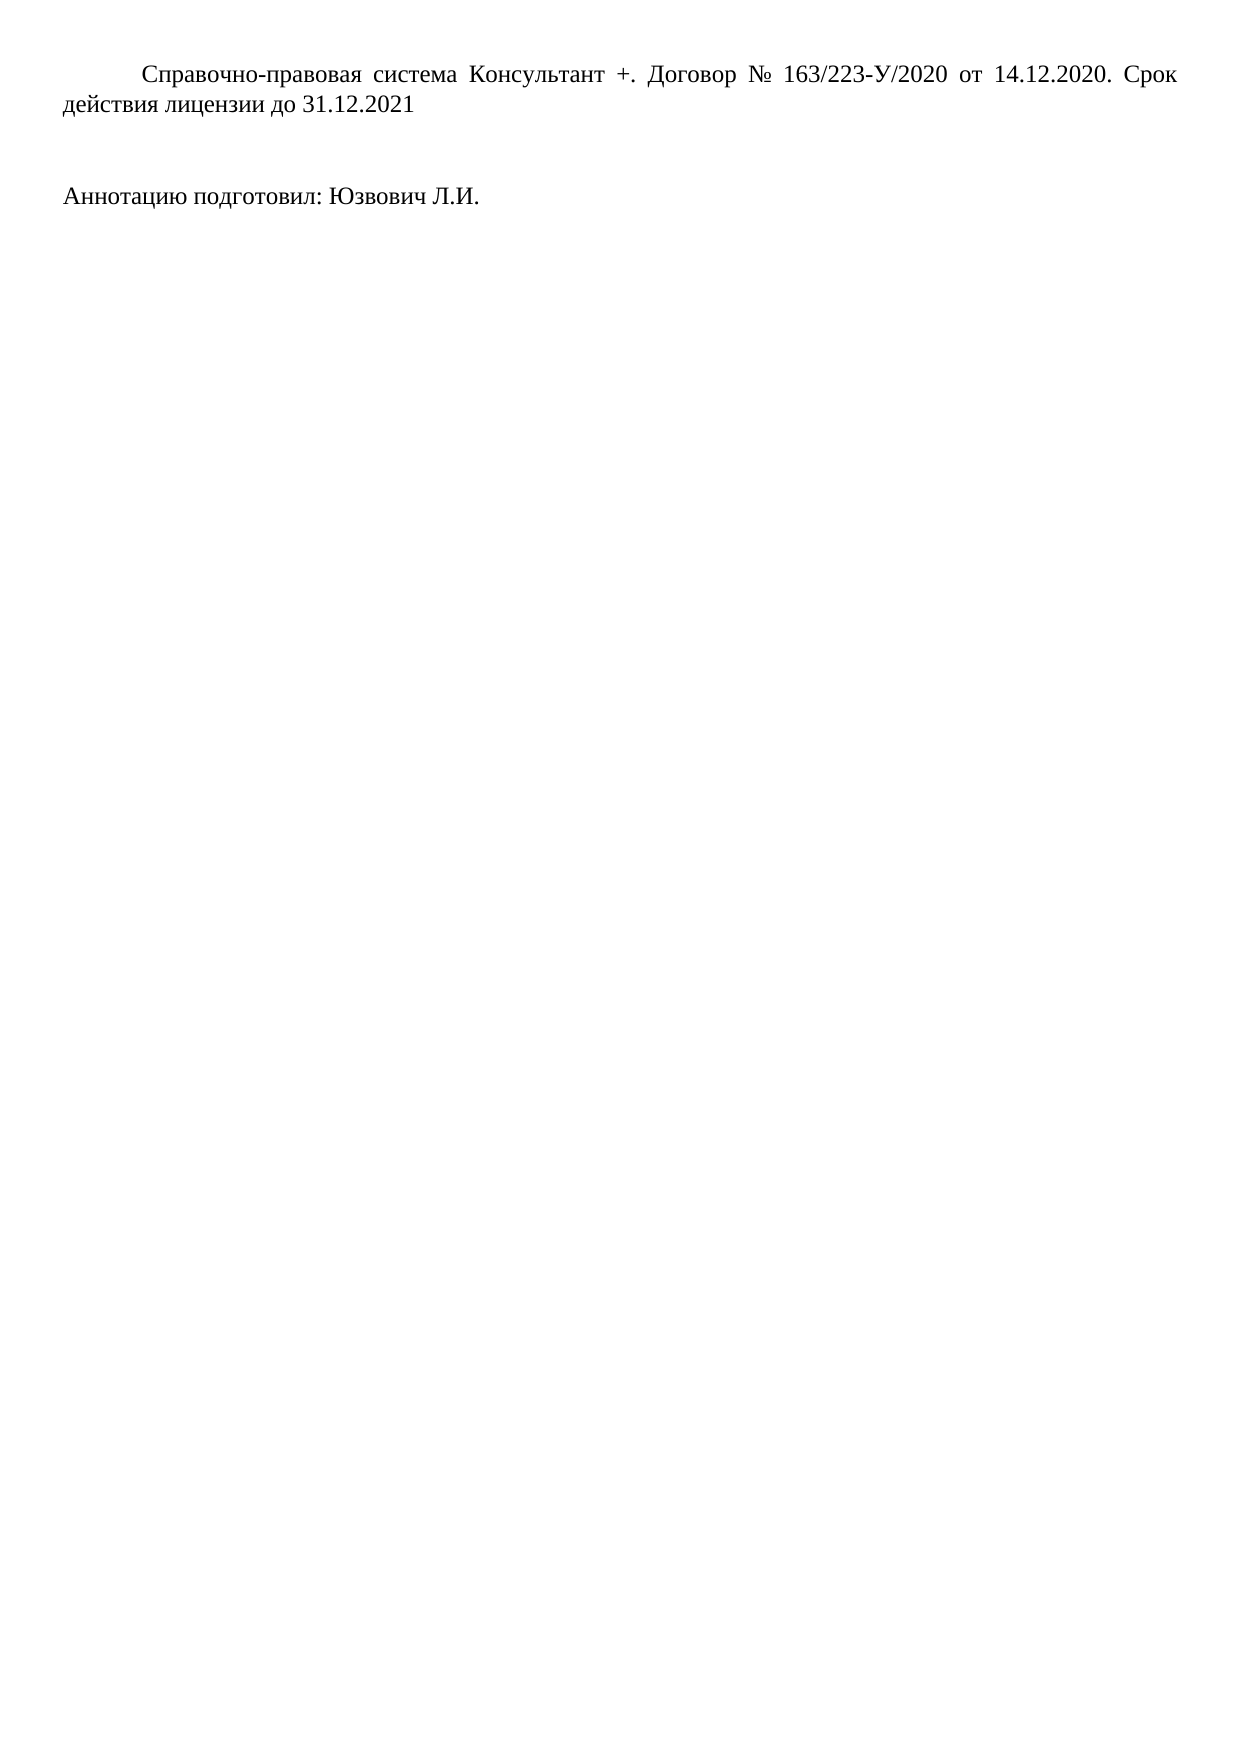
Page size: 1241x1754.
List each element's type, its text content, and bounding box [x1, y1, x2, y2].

table_header Справочно-правовая система Консультант +. Договор № 163/223-У/2020 от 14.12.2020. Срок действия лицензии до 31.12.2021 [59, 59, 1181, 173]
table_cell Аннотацию подготовил: Юзвович Л.И. [59, 173, 1181, 217]
